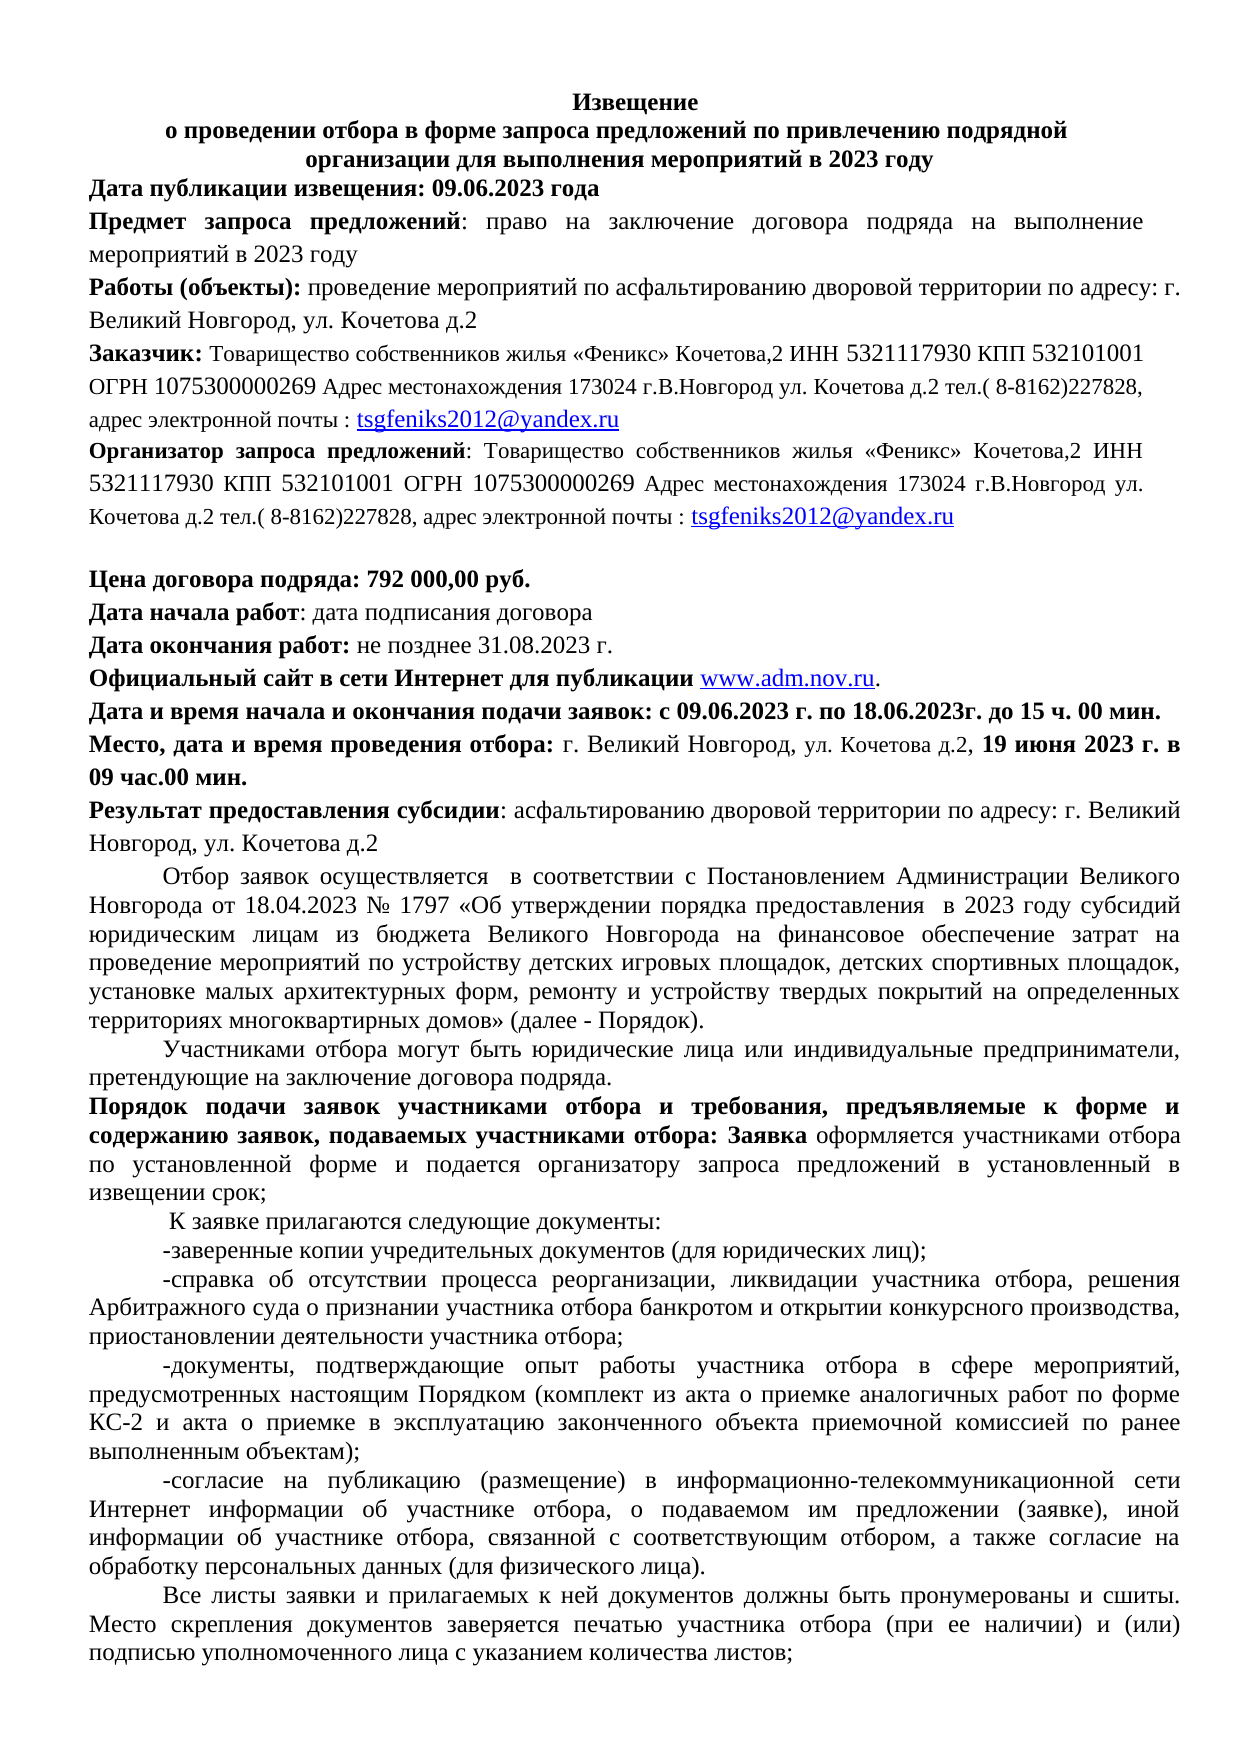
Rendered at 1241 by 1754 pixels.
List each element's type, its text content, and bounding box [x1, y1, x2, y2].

text Порядок подачи заявок участниками отбора и требования, предъявляемые к форме и содержанию заявок, подаваемых участниками отбора: Заявка оформляется участниками отбора по установленной форме и подается организатору запроса предложений в установленный в извещении срок; [89, 1091, 1181, 1206]
text Все листы заявки и прилагаемых к ней документов должны быть пронумерованы и сшиты. Место скрепления документов заверяется печатью участника отбора (при ее наличии) и (или) подписью уполномоченного лица с указанием количества листов; [89, 1580, 1181, 1666]
text -справка об отсутствии процесса реорганизации, ликвидации участника отбора, решения Арбитражного суда о признании участника отбора банкротом и открытии конкурсного производства, приостановлении деятельности участника отбора; [89, 1264, 1181, 1350]
text Дата и время начала и окончания подачи заявок: с 09.06.2023 г. по 18.06.2023г. до 15 ч. 00 мин. [89, 696, 1181, 725]
text Официальный сайт в сети Интернет для публикации www.adm.nov.ru. [89, 663, 1181, 692]
text о проведении отбора в форме запроса предложений по привлечению подрядной [89, 115, 1144, 144]
text Место, дата и время проведения отбора: г. Великий Новгород, ул. Кочетова д.2, 19 июня 2023 г. в 09 час.00 мин. [89, 729, 1181, 791]
text Работы (объекты): проведение мероприятий по асфальтированию дворовой территории по адресу: г. Великий Новгород, ул. Кочетова д.2 [89, 272, 1181, 334]
text Предмет запроса предложений: право на заключение договора подряда на выполнение мероприятий в 2023 году [89, 206, 1144, 268]
text Цена договора подряда: 792 000,00 руб. [89, 564, 1144, 593]
text Результат предоставления субсидии: асфальтированию дворовой территории по адресу: г. Великий Новгород, ул. Кочетова д.2 [89, 795, 1181, 857]
text организации для выполнения мероприятий в 2023 году [89, 144, 1144, 173]
text -документы, подтверждающие опыт работы участника отбора в сфере мероприятий, предусмотренных настоящим Порядком (комплект из акта о приемке аналогичных работ по форме КС-2 и акта о приемке в эксплуатацию законченного объекта приемочной комиссией по ранее выполненным объектам); [89, 1350, 1181, 1465]
text К заявке прилагаются следующие документы: [89, 1206, 1181, 1235]
text Организатор запроса предложений: Товарищество собственников жилья «Феникс» Кочетова,2 ИНН 5321117930 КПП 532101001 ОГРН 1075300000269 Адрес местонахождения 173024 г.В.Новгород ул. Кочетова д.2 тел.( 8-8162)227828, адрес электронной почты : tsgfeniks2012@yandex.ru [89, 437, 1144, 529]
text Дата окончания работ: не позднее 31.08.2023 г. [89, 630, 1144, 659]
text Участниками отбора могут быть юридические лица или индивидуальные предприниматели, претендующие на заключение договора подряда. [89, 1034, 1181, 1091]
text Заказчик: Товарищество собственников жилья «Феникс» Кочетова,2 ИНН 5321117930 КПП 532101001 ОГРН 1075300000269 Адрес местонахождения 173024 г.В.Новгород ул. Кочетова д.2 тел.( 8-8162)227828, адрес электронной почты : tsgfeniks2012@yandex.ru [89, 338, 1144, 433]
text -согласие на публикацию (размещение) в информационно-телекоммуникационной сети Интернет информации об участнике отбора, о подаваемом им предложении (заявке), иной информации об участнике отбора, связанной с соответствующим отбором, а также согласие на обработку персональных данных (для физического лица). [89, 1465, 1181, 1580]
text Дата публикации извещения: 09.06.2023 года [89, 173, 1144, 202]
text -заверенные копии учредительных документов (для юридических лиц); [89, 1235, 1181, 1264]
text Отбор заявок осуществляется в соответствии с Постановлением Администрации Великого Новгорода от 18.04.2023 № 1797 «Об утверждении порядка предоставления в 2023 году субсидий юридическим лицам из бюджета Великого Новгорода на финансовое обеспечение затрат на проведение мероприятий по устройству детских игровых площадок, детских спортивных площадок, установке малых архитектурных форм, ремонту и устройству твердых покрытий на определенных территориях многоквартирных домов» (далее - Порядок). [89, 861, 1181, 1034]
text Дата начала работ: дата подписания договора [89, 597, 1144, 626]
text Извещение [126, 87, 1144, 115]
